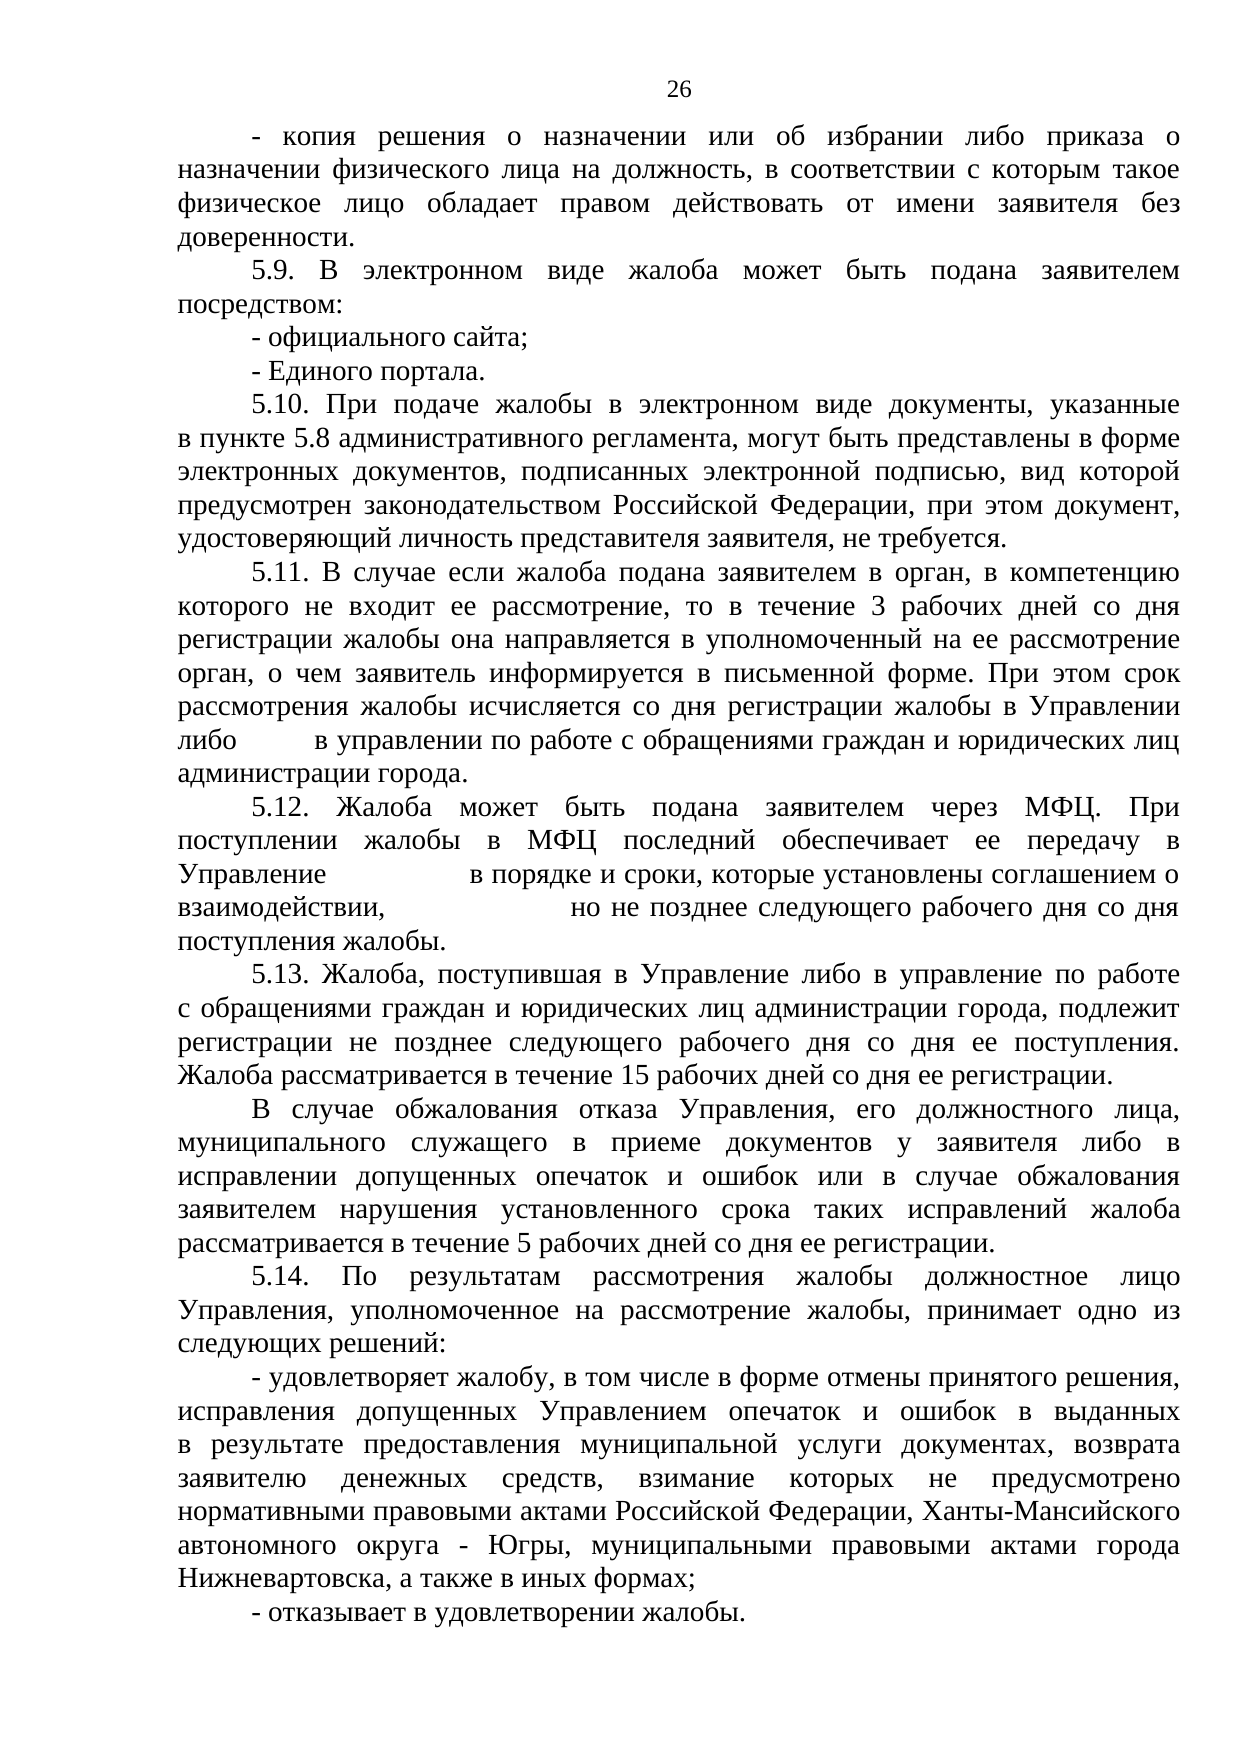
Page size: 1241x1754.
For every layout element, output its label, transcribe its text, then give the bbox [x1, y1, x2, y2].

text - официального сайта; [177, 319, 1181, 353]
text - Единого портала. [177, 353, 1181, 386]
text - удовлетворяет жалобу, в том числе в форме отмены принятого решения, исправления допущенных Управлением опечаток и ошибок в выданных в результате предоставления муниципальной услуги документах, возврата заявителю денежных средств, взимание которых не предусмотрено нормативными правовыми актами Российской Федерации, Ханты-Мансийского автономного округа - Югры, муниципальными правовыми актами города Нижневартовска, а также в иных формах; [177, 1359, 1181, 1594]
text - отказывает в удовлетворении жалобы. [177, 1594, 1181, 1627]
text 5.14. По результатам рассмотрения жалобы должностное лицо Управления, уполномоченное на рассмотрение жалобы, принимает одно из следующих решений: [177, 1258, 1181, 1359]
text 5.12. Жалоба может быть подана заявителем через МФЦ. При поступлении жалобы в МФЦ последний обеспечивает ее передачу в Управление в порядке и сроки, которые установлены соглашением о взаимодействии, но не позднее следующего рабочего дня со дня поступления жалобы. [177, 789, 1181, 957]
text 5.11. В случае если жалоба подана заявителем в орган, в компетенцию которого не входит ее рассмотрение, то в течение 3 рабочих дней со дня регистрации жалобы она направляется в уполномоченный на ее рассмотрение орган, о чем заявитель информируется в письменной форме. При этом срок рассмотрения жалобы исчисляется со дня регистрации жалобы в Управлении либо в управлении по работе с обращениями граждан и юридических лиц администрации города. [177, 554, 1181, 789]
text - копия решения о назначении или об избрании либо приказа о назначении физического лица на должность, в соответствии с которым такое физическое лицо обладает правом действовать от имени заявителя без доверенности. [177, 118, 1181, 252]
text В случае обжалования отказа Управления, его должностного лица, муниципального служащего в приеме документов у заявителя либо в исправлении допущенных опечаток и ошибок или в случае обжалования заявителем нарушения установленного срока таких исправлений жалоба рассматривается в течение 5 рабочих дней со дня ее регистрации. [177, 1091, 1181, 1258]
text 5.10. При подаче жалобы в электронном виде документы, указанные в пункте 5.8 административного регламента, могут быть представлены в форме электронных документов, подписанных электронной подписью, вид которой предусмотрен законодательством Российской Федерации, при этом документ, удостоверяющий личность представителя заявителя, не требуется. [177, 386, 1181, 554]
text 5.9. В электронном виде жалоба может быть подана заявителем посредством: [177, 252, 1181, 319]
text 5.13. Жалоба, поступившая в Управление либо в управление по работе с обращениями граждан и юридических лиц администрации города, подлежит регистрации не позднее следующего рабочего дня со дня ее поступления. Жалоба рассматривается в течение 15 рабочих дней со дня ее регистрации. [177, 957, 1181, 1091]
